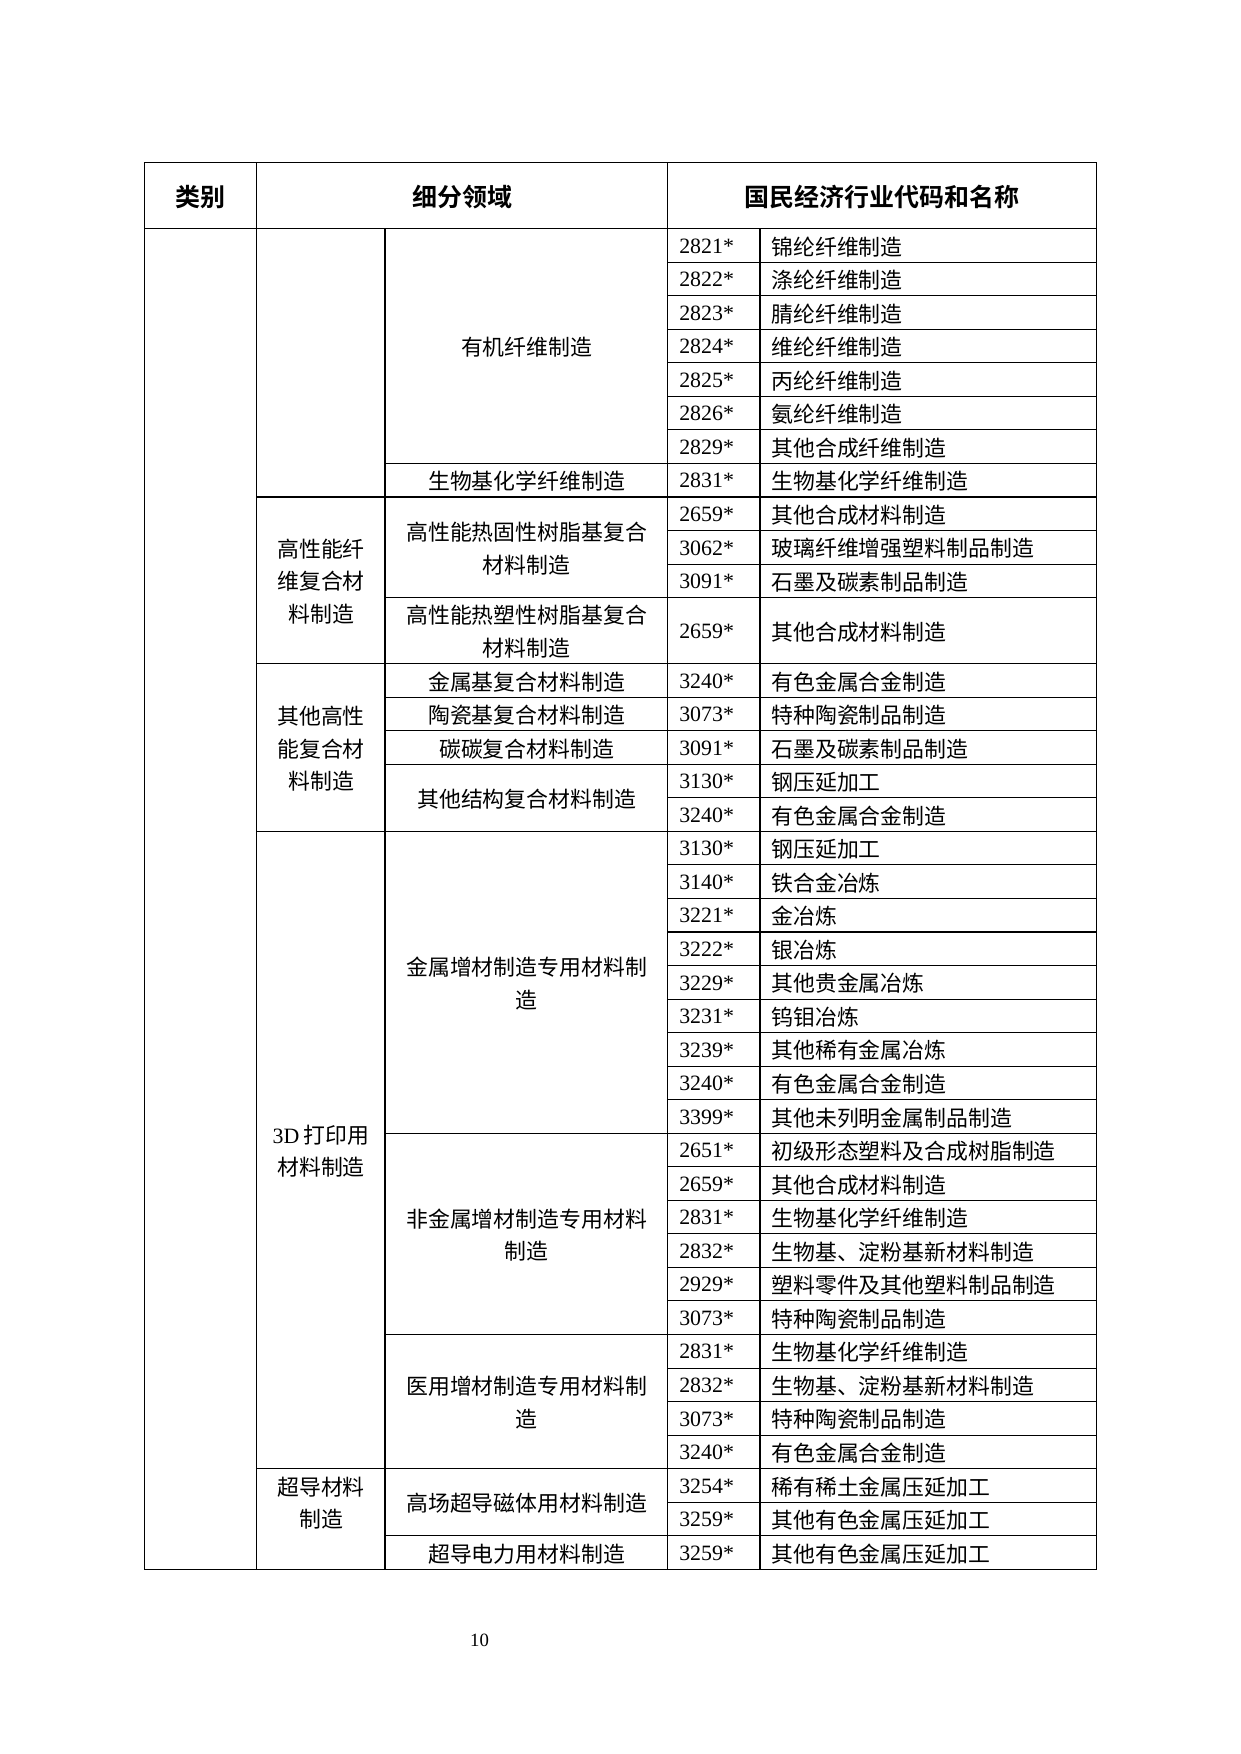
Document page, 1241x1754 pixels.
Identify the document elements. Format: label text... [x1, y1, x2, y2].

table_cell 金冶炼 [761, 899, 1096, 931]
table_cell 3229* [668, 966, 759, 998]
table_cell 生物基、淀粉基新材料制造 [761, 1369, 1096, 1401]
table_cell 2659* [668, 1167, 759, 1200]
table_header 细分领域 [257, 163, 667, 228]
table_cell 其他结构复合材料制造 [386, 765, 667, 831]
table_cell 3240* [668, 664, 759, 697]
table_cell 有色金属合金制造 [761, 798, 1096, 831]
table_cell 2832* [668, 1234, 759, 1267]
table_cell 钢压延加工 [761, 765, 1096, 797]
table_cell 维纶纤维制造 [761, 330, 1096, 362]
table_cell 特种陶瓷制品制造 [761, 698, 1096, 730]
table_cell 银冶炼 [761, 933, 1096, 965]
table_cell 涤纶纤维制造 [761, 263, 1096, 295]
table_cell 其他稀有金属冶炼 [761, 1033, 1096, 1066]
table_cell 钢压延加工 [761, 832, 1096, 864]
table_cell 塑料零件及其他塑料制品制造 [761, 1268, 1096, 1300]
table_cell 3259* [668, 1536, 759, 1569]
table_cell 生物基化学纤维制造 [761, 464, 1096, 496]
table_cell 3091* [668, 731, 759, 764]
table_cell 碳碳复合材料制造 [386, 731, 667, 764]
table_cell 其他有色金属压延加工 [761, 1503, 1096, 1535]
table_cell 3221* [668, 899, 759, 931]
table_cell 稀有稀土金属压延加工 [761, 1469, 1096, 1502]
table_cell 石墨及碳素制品制造 [761, 565, 1096, 597]
table_cell 3073* [668, 698, 759, 730]
table_cell 非金属增材制造专用材料制造 [386, 1134, 667, 1334]
table_cell 3254* [668, 1469, 759, 1502]
table_cell 医用增材制造专用材料制造 [386, 1335, 667, 1468]
table_cell 有机纤维制造 [386, 229, 667, 463]
table_cell 其他有色金属压延加工 [761, 1536, 1096, 1569]
table_cell 3240* [668, 1436, 759, 1468]
table_cell 生物基化学纤维制造 [761, 1201, 1096, 1233]
table_cell 生物基化学纤维制造 [386, 464, 667, 496]
table_cell 其他贵金属冶炼 [761, 966, 1096, 998]
table_cell 3062* [668, 531, 759, 563]
table_cell 3130* [668, 832, 759, 864]
table_cell 生物基、淀粉基新材料制造 [761, 1234, 1096, 1267]
table_cell 2821* [668, 229, 759, 262]
table_cell 铁合金冶炼 [761, 865, 1096, 898]
table_cell 2659* [668, 498, 759, 530]
table_cell 2823* [668, 296, 759, 329]
table_cell 3130* [668, 765, 759, 797]
table_cell 2651* [668, 1134, 759, 1166]
table_cell 2825* [668, 363, 759, 396]
table_cell 超导电力用材料制造 [386, 1536, 667, 1569]
table_cell 3259* [668, 1503, 759, 1535]
table_cell 3240* [668, 798, 759, 831]
table_cell 锦纶纤维制造 [761, 229, 1096, 262]
table_cell 金属增材制造专用材料制造 [386, 832, 667, 1133]
table_cell 石墨及碳素制品制造 [761, 731, 1096, 764]
table_cell 其他未列明金属制品制造 [761, 1100, 1096, 1133]
table_cell 2831* [668, 1201, 759, 1233]
table_cell 3399* [668, 1100, 759, 1133]
table_cell 3239* [668, 1033, 759, 1066]
table_cell 丙纶纤维制造 [761, 363, 1096, 396]
table_cell 2831* [668, 464, 759, 496]
table_cell 3231* [668, 1000, 759, 1032]
table_cell 初级形态塑料及合成树脂制造 [761, 1134, 1096, 1166]
table_cell 3D打印用材料制造 [257, 832, 384, 1468]
table_cell 特种陶瓷制品制造 [761, 1402, 1096, 1434]
table_cell 有色金属合金制造 [761, 1436, 1096, 1468]
table_cell 3091* [668, 565, 759, 597]
table_cell 3073* [668, 1402, 759, 1434]
table_cell 氨纶纤维制造 [761, 397, 1096, 429]
table_cell 其他高性能复合材料制造 [257, 664, 384, 831]
table_cell 有色金属合金制造 [761, 1067, 1096, 1099]
table_cell 超导材料制造 [257, 1469, 384, 1569]
table_cell 高性能热塑性树脂基复合材料制造 [386, 598, 667, 663]
table_cell 陶瓷基复合材料制造 [386, 698, 667, 730]
table_cell 其他合成材料制造 [761, 1167, 1096, 1200]
table_cell 2929* [668, 1268, 759, 1300]
table_cell 特种陶瓷制品制造 [761, 1301, 1096, 1334]
table_cell 金属基复合材料制造 [386, 664, 667, 697]
table_cell 3073* [668, 1301, 759, 1334]
table_cell 钨钼冶炼 [761, 1000, 1096, 1032]
table_cell 高场超导磁体用材料制造 [386, 1469, 667, 1535]
table_cell 2831* [668, 1335, 759, 1367]
table_header 国民经济行业代码和名称 [668, 163, 1096, 228]
table_cell 2826* [668, 397, 759, 429]
table_cell 其他合成材料制造 [761, 498, 1096, 530]
table_cell 玻璃纤维增强塑料制品制造 [761, 531, 1096, 563]
table_cell 其他合成纤维制造 [761, 430, 1096, 463]
table_cell 2832* [668, 1369, 759, 1401]
table_cell 高性能纤维复合材料制造 [257, 498, 384, 663]
table_cell 2822* [668, 263, 759, 295]
table_cell 有色金属合金制造 [761, 664, 1096, 697]
table_cell 高性能热固性树脂基复合材料制造 [386, 498, 667, 597]
table_header 类别 [145, 163, 256, 228]
table_cell 3140* [668, 865, 759, 898]
table_cell 2829* [668, 430, 759, 463]
table_cell 3222* [668, 933, 759, 965]
table_cell 3240* [668, 1067, 759, 1099]
table_cell 其他合成材料制造 [761, 598, 1096, 663]
table_cell 腈纶纤维制造 [761, 296, 1096, 329]
table_cell 2824* [668, 330, 759, 362]
table_cell 生物基化学纤维制造 [761, 1335, 1096, 1367]
table_cell 2659* [668, 598, 759, 663]
